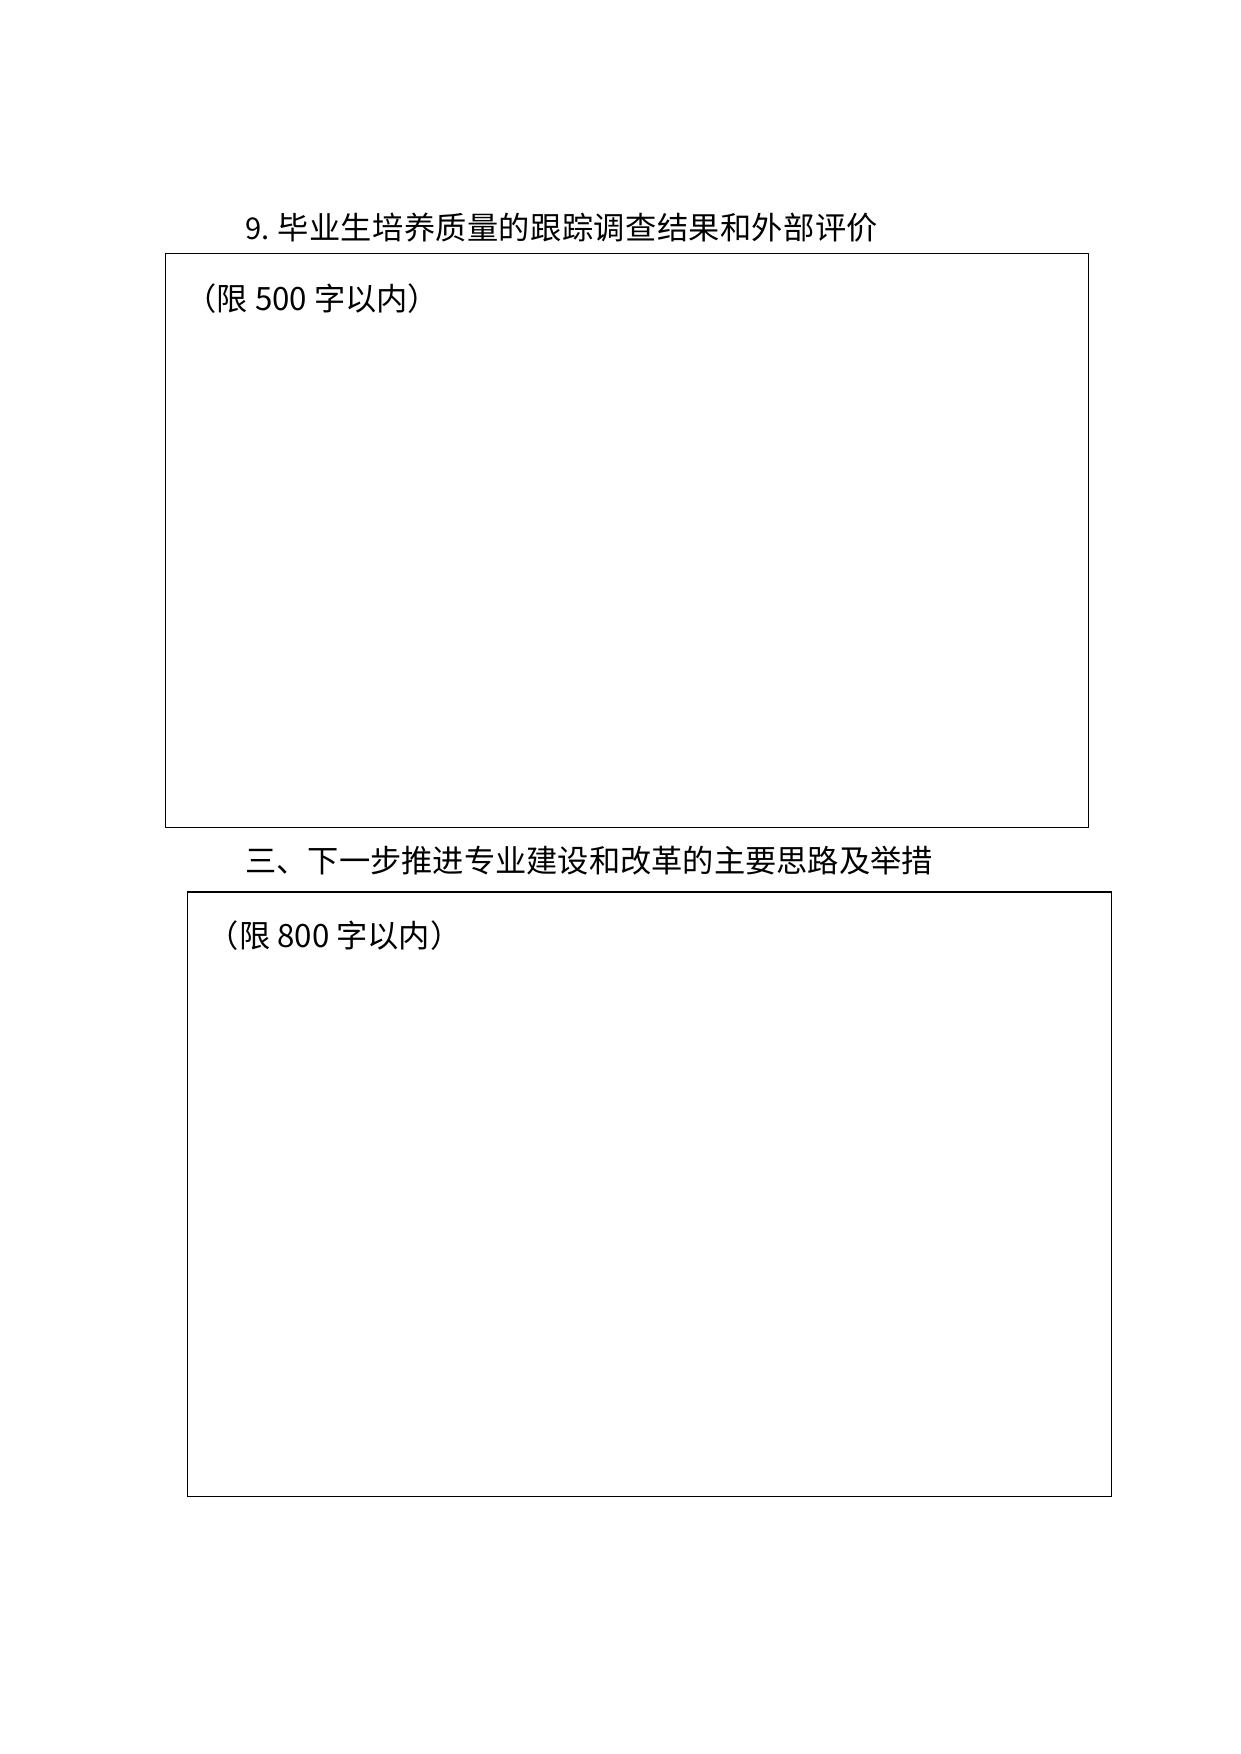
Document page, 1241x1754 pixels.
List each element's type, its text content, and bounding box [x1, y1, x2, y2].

text 三、下一步推进专业建设和改革的主要思路及举措 [245, 256, 1090, 881]
list 毕业生培养质量的跟踪调查结果和外部评价 [245, 203, 1090, 248]
